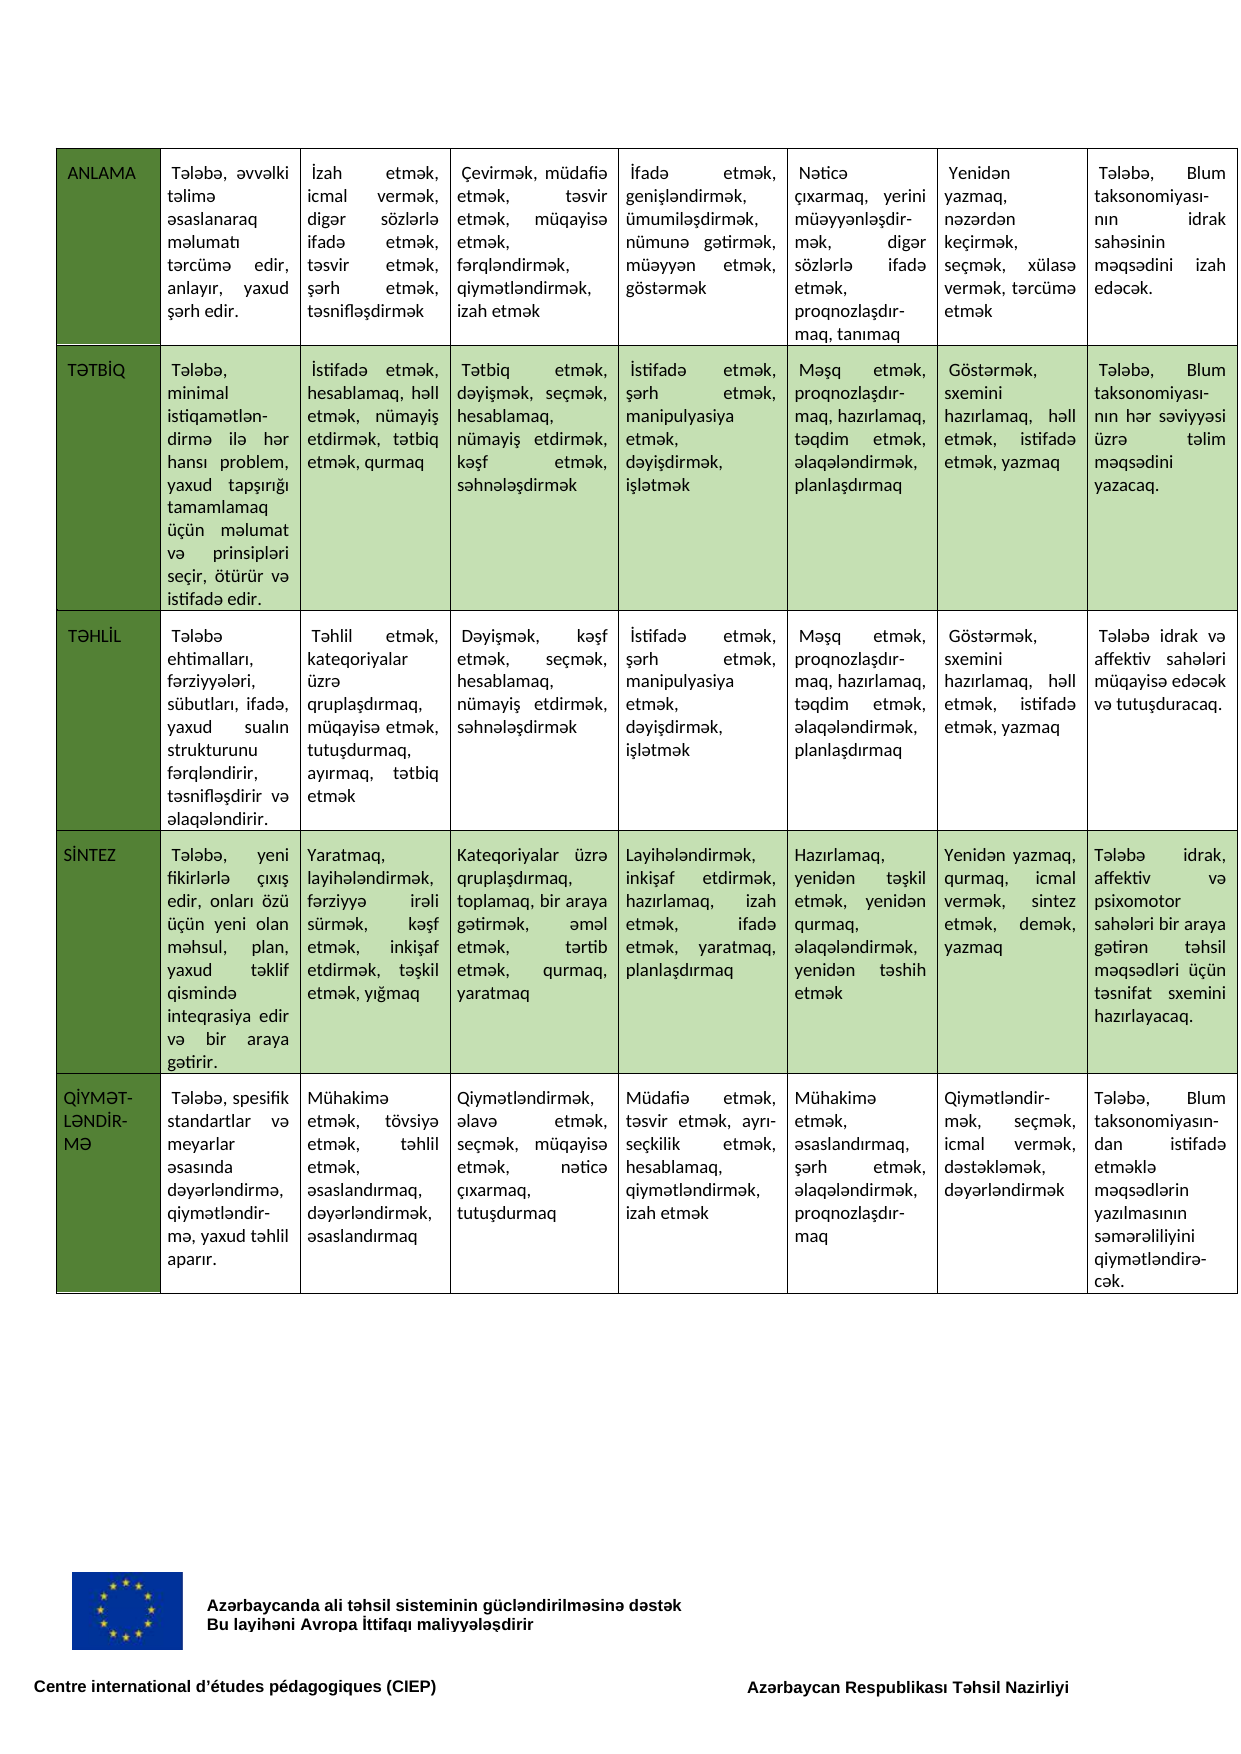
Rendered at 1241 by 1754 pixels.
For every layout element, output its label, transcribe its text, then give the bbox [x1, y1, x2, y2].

table_cell Müdafiə etmək, təsvir etmək, ayrı-seçkilik etmək, hesablamaq, qiymətləndirmək, izah etmək [619, 1074, 787, 1292]
table_cell Kateqoriyalar üzrə qruplaşdırmaq, toplamaq, bir araya gətirmək, əməl etmək, tərtib etmək, qurmaq, yaratmaq [451, 831, 618, 1073]
table_cell Tələbə, əvvəlki təlimə əsaslanaraq məlumatı tərcümə edir, anlayır, yaxud şərh edir. [161, 149, 300, 344]
table_cell Tələbə, Blum taksonomiyası-nın idrak sahəsinin məqsədini izah edəcək. [1088, 149, 1237, 344]
table_cell Tələbə, minimal istiqamətlən-dirmə ilə hər hansı problem, yaxud tapşırığı tamamlamaq üçün məlumat və prinsipləri seçir, ötürür və istifadə edir. [161, 346, 300, 610]
table_cell Yenidən yazmaq, nəzərdən keçirmək, seçmək, xülasə vermək, tərcümə etmək [938, 149, 1087, 344]
table_cell Dəyişmək, kəşf etmək, seçmək, hesablamaq, nümayiş etdirmək, səhnələşdirmək [451, 611, 618, 830]
table_cell TƏHLİL [57, 611, 160, 830]
table_cell Nəticə çıxarmaq, yerini müəyyənləşdir-mək, digər sözlərlə ifadə etmək, proqnozlaşdır-maq, tanımaq [788, 149, 937, 344]
table_cell Tələbə idrak, affektiv və psixomotor sahələri bir araya gətirən təhsil məqsədləri üçün təsnifat sxemini hazırlayacaq. [1088, 831, 1237, 1073]
table_cell Yenidən yazmaq, qurmaq, icmal vermək, sintez etmək, demək, yazmaq [938, 831, 1087, 1073]
table_cell Məşq etmək, proqnozlaşdır-maq, hazırlamaq, təqdim etmək, əlaqələndirmək, planlaşdırmaq [788, 611, 937, 830]
table_cell Məşq etmək, proqnozlaşdır-maq, hazırlamaq, təqdim etmək, əlaqələndirmək, planlaşdırmaq [788, 346, 937, 610]
table_cell Tələbə, yeni fikirlərlə çıxış edir, onları özü üçün yeni olan məhsul, plan, yaxud təklif qismində inteqrasiya edir və bir araya gətirir. [161, 831, 300, 1073]
table_cell Tələbə, Blum taksonomiyası-nın hər səviyyəsi üzrə təlim məqsədini yazacaq. [1088, 346, 1237, 610]
table_cell İzah etmək, icmal vermək, digər sözlərlə ifadə etmək, təsvir etmək, şərh etmək, təsnifləşdirmək [301, 149, 450, 344]
table_cell Mühakimə etmək, əsaslandırmaq, şərh etmək, əlaqələndirmək, proqnozlaşdır-maq [788, 1074, 937, 1292]
picture [72, 1572, 183, 1650]
table_cell Tələbə ehtimalları, fərziyyələri, sübutları, ifadə, yaxud sualın strukturunu fərqləndirir, təsnifləşdirir və əlaqələndirir. [161, 611, 300, 830]
table_cell QİYMƏT-LƏNDİR-MƏ [57, 1074, 160, 1292]
table_cell TƏTBİQ [57, 346, 160, 610]
table_cell İstifadə etmək, şərh etmək, manipulyasiya etmək, dəyişdirmək, işlətmək [619, 346, 787, 610]
table_cell Hazırlamaq, yenidən təşkil etmək, yenidən qurmaq, əlaqələndirmək, yenidən təshih etmək [788, 831, 937, 1073]
table_cell Qiymətləndir-mək, seçmək, icmal vermək, dəstəkləmək, dəyərləndirmək [938, 1074, 1087, 1292]
table_cell Qiymətləndirmək, əlavə etmək, seçmək, müqayisə etmək, nəticə çıxarmaq, tutuşdurmaq [451, 1074, 618, 1292]
table_cell Göstərmək, sxemini hazırlamaq, həll etmək, istifadə etmək, yazmaq [938, 611, 1087, 830]
table_cell İstifadə etmək, şərh etmək, manipulyasiya etmək, dəyişdirmək, işlətmək [619, 611, 787, 830]
table_cell Tələbə, Blum taksonomiyasın-dan istifadə etməklə məqsədlərin yazılmasının səmərəliliyini qiymətləndirə-cək. [1088, 1074, 1237, 1292]
table_cell Təhlil etmək, kateqoriyalar üzrə qruplaşdırmaq, müqayisə etmək, tutuşdurmaq, ayırmaq, tətbiq etmək [301, 611, 450, 830]
table_cell Mühakimə etmək, tövsiyə etmək, təhlil etmək, əsaslandırmaq, dəyərləndirmək, əsaslandırmaq [301, 1074, 450, 1292]
table_cell Çevirmək, müdafiə etmək, təsvir etmək, müqayisə etmək, fərqləndirmək, qiymətləndirmək, izah etmək [451, 149, 618, 344]
table_cell Göstərmək, sxemini hazırlamaq, həll etmək, istifadə etmək, yazmaq [938, 346, 1087, 610]
table_cell İstifadə etmək, hesablamaq, həll etmək, nümayiş etdirmək, tətbiq etmək, qurmaq [301, 346, 450, 610]
table_cell İfadə etmək, genişləndirmək, ümumiləşdirmək, nümunə gətirmək, müəyyən etmək, göstərmək [619, 149, 787, 344]
table_cell ANLAMA [57, 149, 160, 344]
table_cell Yaratmaq, layihələndirmək, fərziyyə irəli sürmək, kəşf etmək, inkişaf etdirmək, təşkil etmək, yığmaq [301, 831, 450, 1073]
table_cell Tətbiq etmək, dəyişmək, seçmək, hesablamaq, nümayiş etdirmək, kəşf etmək, səhnələşdirmək [451, 346, 618, 610]
table_cell SİNTEZ [57, 831, 160, 1073]
table_cell Layihələndirmək, inkişaf etdirmək, hazırlamaq, izah etmək, ifadə etmək, yaratmaq, planlaşdırmaq [619, 831, 787, 1073]
table_cell Tələbə, spesifik standartlar və meyarlar əsasında dəyərləndirmə, qiymətləndir-mə, yaxud təhlil aparır. [161, 1074, 300, 1292]
table_cell Tələbə idrak və affektiv sahələri müqayisə edəcək və tutuşduracaq. [1088, 611, 1237, 830]
